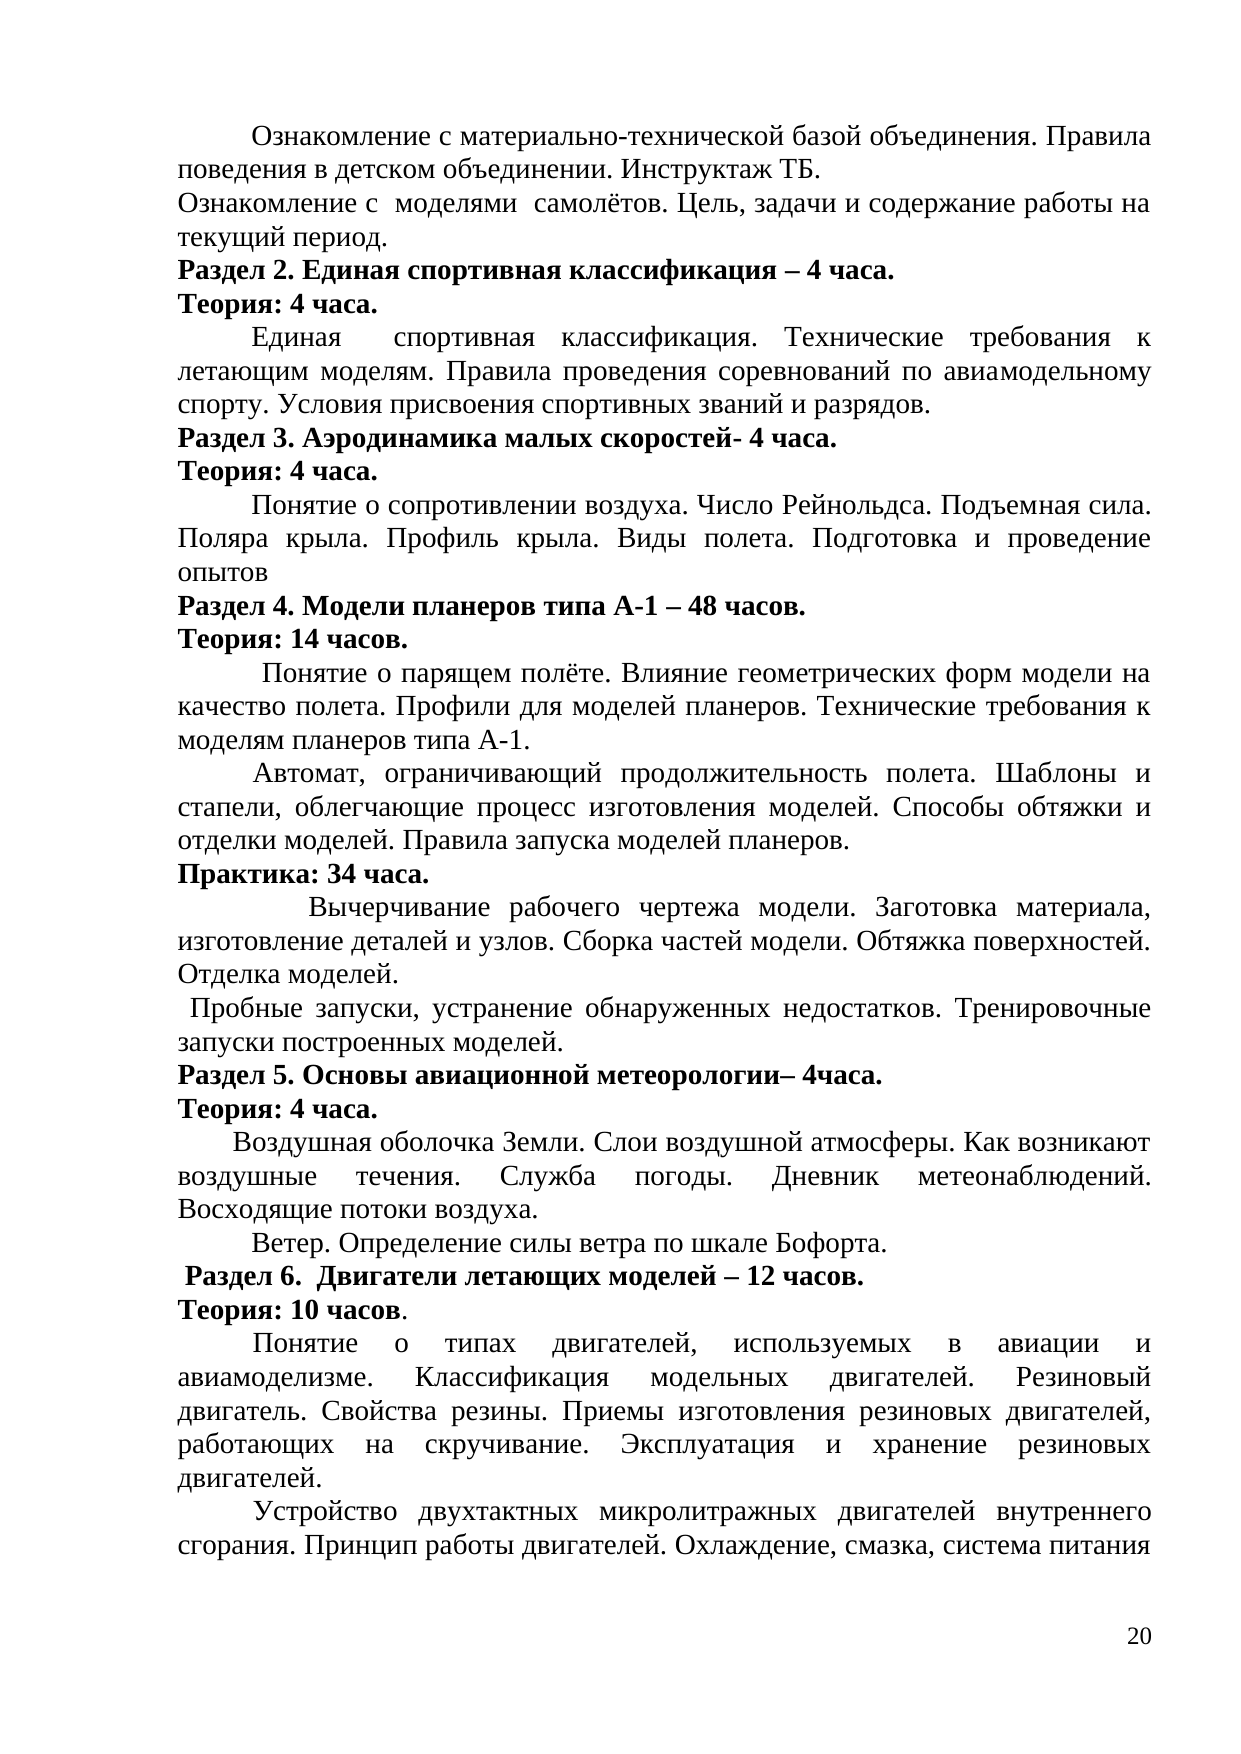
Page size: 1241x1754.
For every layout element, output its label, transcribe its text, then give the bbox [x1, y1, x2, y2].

text Практика: 34 часа. [177, 856, 1152, 889]
text Раздел 5. Основы авиационной метеорологии– 4часа. [177, 1057, 1152, 1091]
text Автомат, ограничивающий продолжительность полета. Шаблоны и стапели, облегчающие процесс изготовления моделей. Способы обтяжки и отделки моделей. Правила запуска моделей планеров. [177, 755, 1152, 856]
text Понятие о парящем полёте. Влияние геометрических форм модели на качество полета. Профили для моделей планеров. Технические требования к моделям планеров типа А-1. [177, 655, 1152, 755]
text Раздел 4. Модели планеров типа А-1 – 48 часов. [177, 588, 1152, 621]
text Ветер. Определение силы ветра по шкале Бофорта. [177, 1225, 1152, 1258]
text Теория: 4 часа. [177, 286, 1152, 319]
text Раздел 3. Аэродинамика малых скоростей- 4 часа. [177, 420, 1152, 453]
text Ознакомление с материально-технической базой объединения. Правила поведения в детском объединении. Инструктаж ТБ. [177, 118, 1152, 185]
text Понятие о типах двигателей, используемых в авиации и авиамоделизме. Классификация модельных двигателей. Резиновый двигатель. Свойства резины. Приемы изготовления резиновых двигателей, работающих на скручивание. Эксплуатация и хранение резиновых двигателей. [177, 1326, 1152, 1493]
text Теория: 14 часов. [177, 621, 1152, 655]
text Вычерчивание рабочего чертежа модели. Заготовка материала, изготовление деталей и узлов. Сборка частей модели. Обтяжка поверхностей. Отделка моделей. [177, 889, 1152, 990]
text Раздел 2. Единая спортивная классификация – 4 часа. [177, 252, 1152, 286]
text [177, 1493, 1152, 1560]
text Теория: 4 часа. [177, 453, 1152, 487]
text Раздел 6. Двигатели летающих моделей – 12 часов. [177, 1258, 1152, 1292]
text Теория: 10 часов. [177, 1292, 1152, 1326]
text Единая спортивная классификация. Технические требования к летающим моделям. Правила проведения соревнований по авиамодельному спорту. Условия присвоения спортивных званий и разрядов. [177, 319, 1152, 420]
text Пробные запуски, устранение обнаруженных недостатков. Тренировочные запуски построенных моделей. [177, 990, 1152, 1057]
text Теория: 4 часа. [177, 1091, 1152, 1124]
text Воздушная оболочка Земли. Слои воздушной атмосферы. Как возникают воздушные течения. Служба погоды. Дневник метеонаблюдений. Восходящие потоки воздуха. [177, 1124, 1152, 1225]
text Ознакомление с моделями самолётов. Цель, задачи и содержание работы на текущий период. [177, 185, 1152, 252]
text Понятие о сопротивлении воздуха. Число Рейнольдса. Подъемная сила. Поляра крыла. Профиль крыла. Виды полета. Подготовка и проведение опытов [177, 487, 1152, 588]
